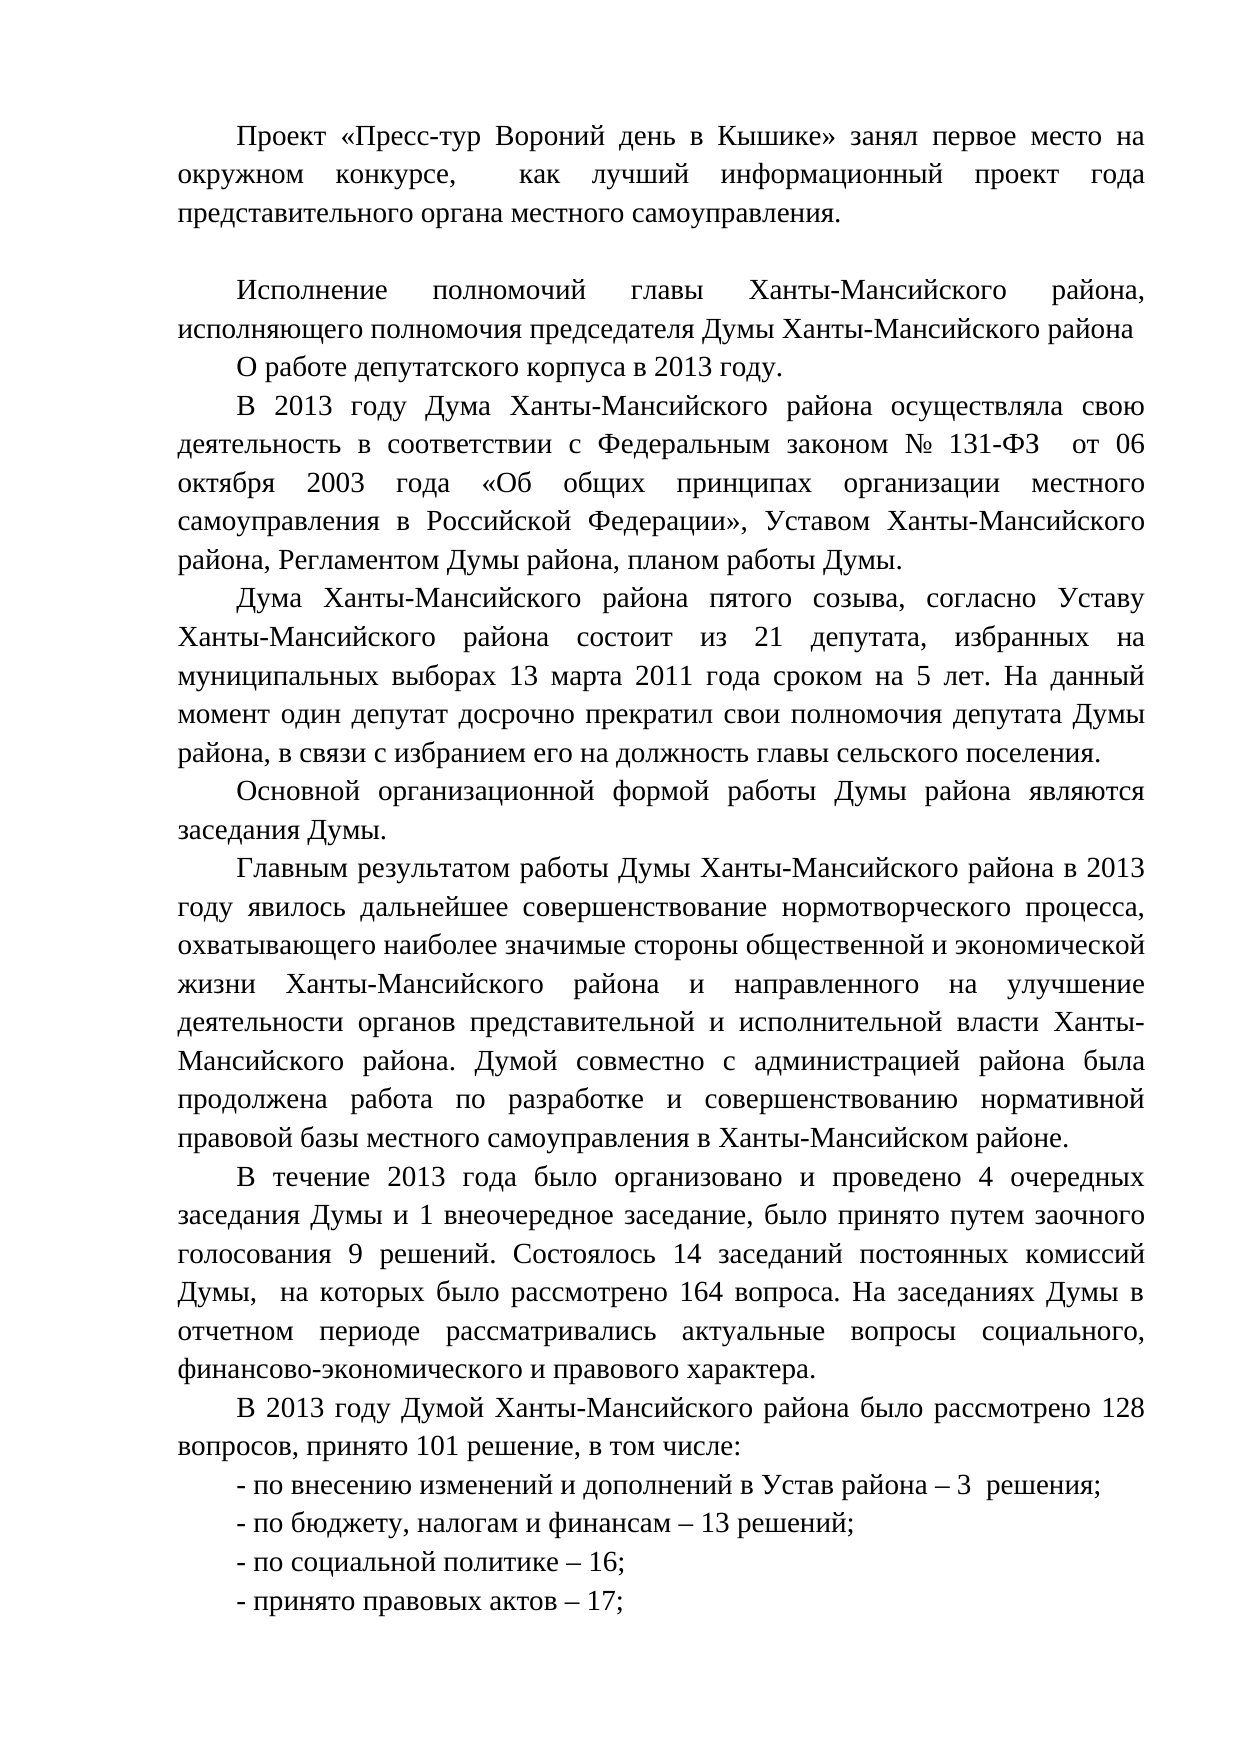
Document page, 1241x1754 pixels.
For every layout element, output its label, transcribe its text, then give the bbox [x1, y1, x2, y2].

text Главным результатом работы Думы Ханты-Мансийского района в 2013 году явилось дальнейшее совершенствование нормотворческого процесса, охватывающего наиболее значимые стороны общественной и экономической жизни Ханты-Мансийского района и направленного на улучшение деятельности органов представительной и исполнительной власти Ханты-Мансийского района. Думой совместно с администрацией района была продолжена работа по разработке и совершенствованию нормативной правовой базы местного самоуправления в Ханты-Мансийском районе. [177, 850, 1146, 1154]
text - принято правовых актов – 17; [177, 1583, 1146, 1616]
text Исполнение полномочий главы Ханты-Мансийского района, исполняющего полномочия председателя Думы Ханты-Мансийского района [177, 272, 1146, 344]
text В течение 2013 года было организовано и проведено 4 очередных заседания Думы и 1 внеочередное заседание, было принято путем заочного голосования 9 решений. Состоялось 14 заседаний постоянных комиссий Думы, на которых было рассмотрено 164 вопроса. На заседаниях Думы в отчетном периоде рассматривались актуальные вопросы социального, финансово-экономического и правового характера. [177, 1159, 1146, 1385]
text Проект «Пресс-тур Вороний день в Кышике» занял первое место на окружном конкурсе, как лучший информационный проект года представительного органа местного самоуправления. [177, 118, 1146, 229]
text В 2013 году Думой Ханты-Мансийского района было рассмотрено 128 вопросов, принято 101 решение, в том числе: [177, 1390, 1146, 1462]
text - по внесению изменений и дополнений в Устав района – 3 решения; [177, 1467, 1146, 1501]
text В 2013 году Дума Ханты-Мансийского района осуществляла свою деятельность в соответствии с Федеральным законом № 131-ФЗ от 06 октября 2003 года «Об общих принципах организации местного самоуправления в Российской Федерации», Уставом Ханты-Мансийского района, Регламентом Думы района, планом работы Думы. [177, 388, 1146, 576]
text О работе депутатского корпуса в 2013 году. [177, 349, 1146, 383]
text - по бюджету, налогам и финансам – 13 решений; [177, 1506, 1146, 1539]
text Основной организационной формой работы Думы района являются заседания Думы. [177, 773, 1146, 845]
text Дума Ханты-Мансийского района пятого созыва, согласно Уставу Ханты-Мансийского района состоит из 21 депутата, избранных на муниципальных выборах 13 марта 2011 года сроком на 5 лет. На данный момент один депутат досрочно прекратил свои полномочия депутата Думы района, в связи с избранием его на должность главы сельского поселения. [177, 581, 1146, 768]
text - по социальной политике – 16; [177, 1544, 1146, 1578]
